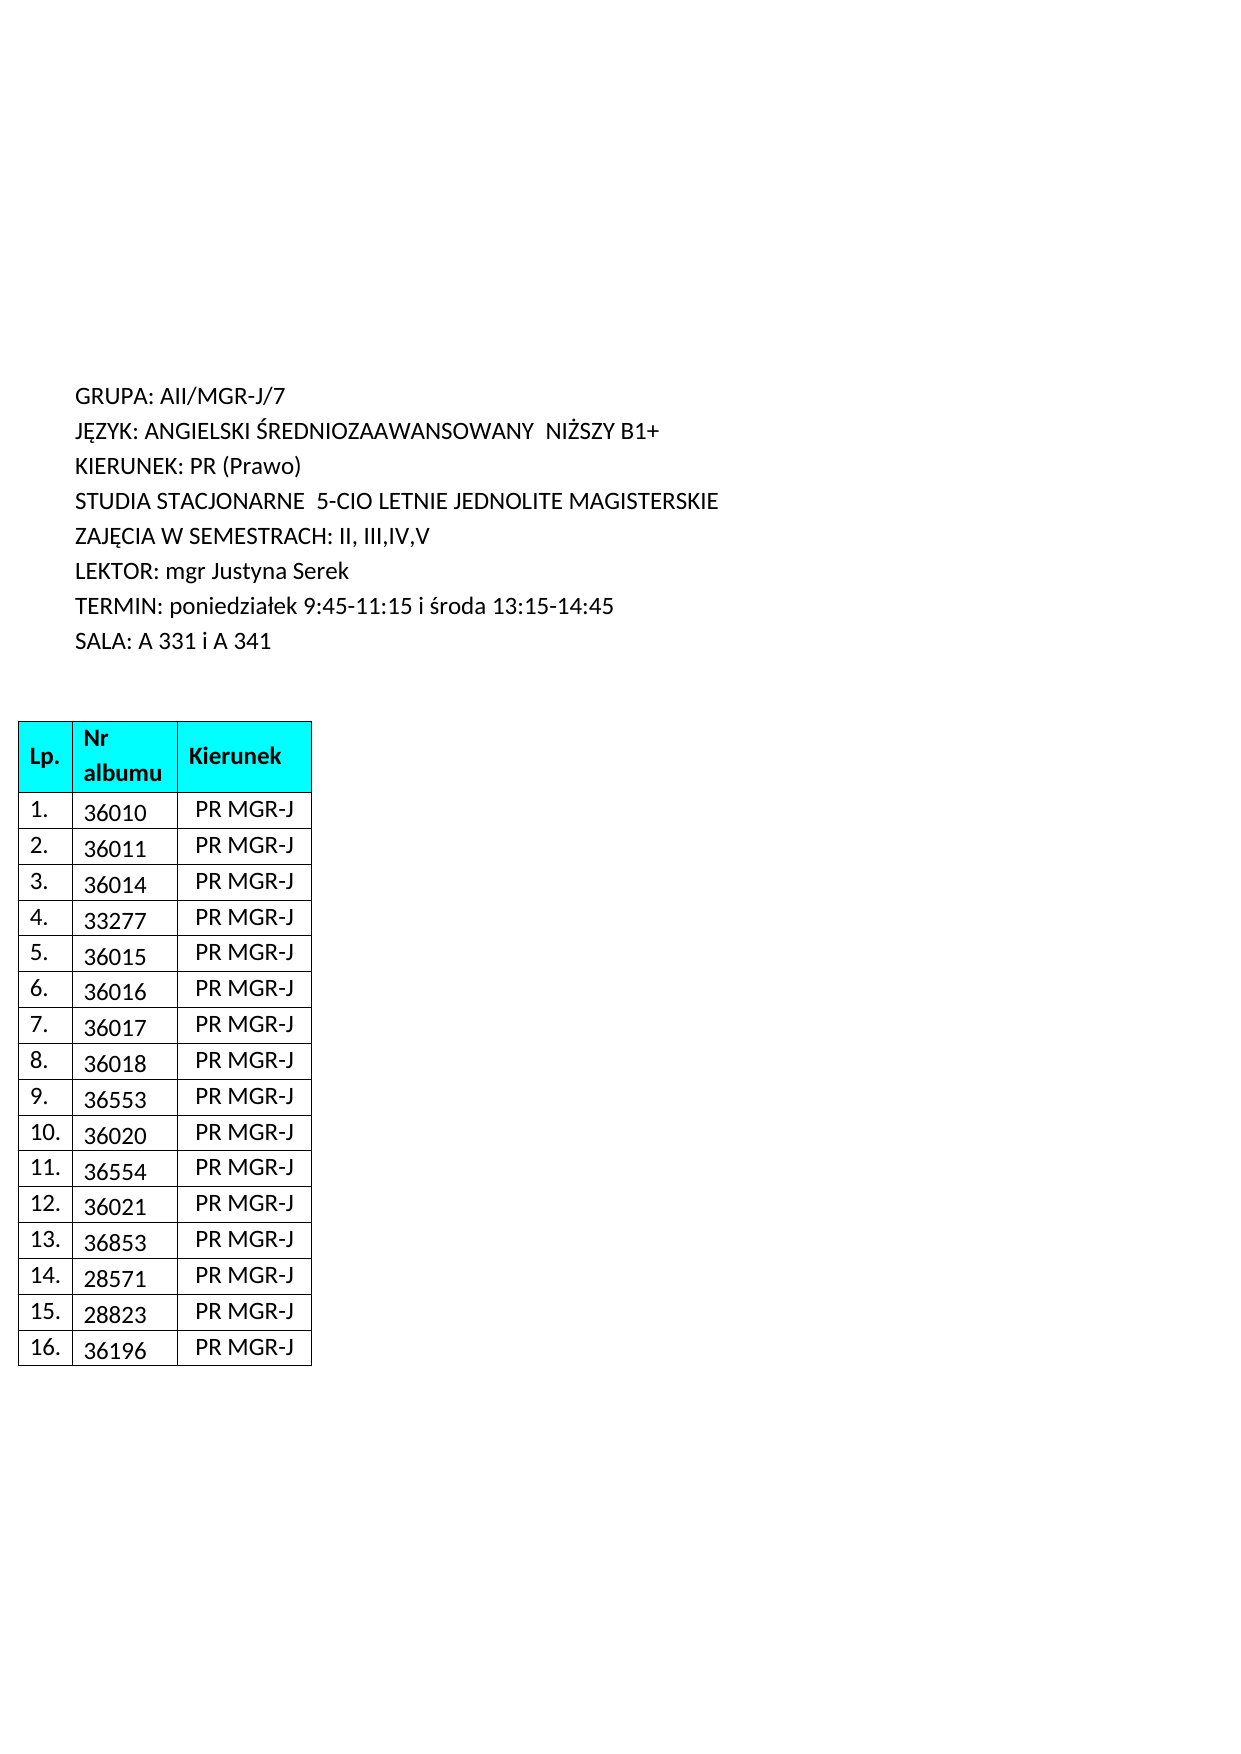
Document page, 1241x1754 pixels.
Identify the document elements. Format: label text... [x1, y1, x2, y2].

table_cell PR MGR-J [178, 936, 311, 971]
table_cell PR MGR-J [178, 901, 311, 935]
table_cell 36553 [73, 1080, 177, 1114]
text SALA: A 331 i A 341 [75, 625, 1165, 656]
table_cell [19, 901, 72, 935]
table_cell PR MGR-J [178, 1295, 311, 1329]
table_cell PR MGR-J [178, 829, 311, 864]
table_cell [19, 865, 72, 899]
table_cell PR MGR-J [178, 1187, 311, 1222]
table_cell 36020 [73, 1116, 177, 1150]
table_cell [19, 793, 72, 828]
table_cell 36015 [73, 936, 177, 971]
table_cell [19, 972, 72, 1007]
text LEKTOR: mgr Justyna Serek [75, 555, 1165, 586]
table_header Nr albumu [73, 722, 177, 792]
text JĘZYK: ANGIELSKI ŚREDNIOZAAWANSOWANY NIŻSZY B1+ [75, 415, 1165, 446]
table_cell 28571 [73, 1259, 177, 1294]
table_cell [19, 1008, 72, 1043]
table_cell 36011 [73, 829, 177, 864]
table_cell 36021 [73, 1187, 177, 1222]
table_cell 36554 [73, 1151, 177, 1186]
text STUDIA STACJONARNE 5-CIO LETNIE JEDNOLITE MAGISTERSKIE [75, 485, 1165, 516]
table_cell 36017 [73, 1008, 177, 1043]
table_cell [19, 1223, 72, 1258]
table_cell [19, 936, 72, 971]
table_cell [19, 1080, 72, 1114]
table_cell PR MGR-J [178, 1331, 311, 1365]
table_cell 36016 [73, 972, 177, 1007]
text TERMIN: poniedziałek 9:45-11:15 i środa 13:15-14:45 [75, 590, 1165, 621]
table_header Lp. [19, 722, 72, 792]
table_cell [19, 1116, 72, 1150]
table_cell PR MGR-J [178, 972, 311, 1007]
table_cell 28823 [73, 1295, 177, 1329]
table_header Kierunek [178, 722, 311, 792]
table_cell [19, 1295, 72, 1329]
table_cell [19, 1187, 72, 1222]
table_cell 36014 [73, 865, 177, 899]
table_cell PR MGR-J [178, 1151, 311, 1186]
table_cell PR MGR-J [178, 793, 311, 828]
table_cell [19, 1044, 72, 1079]
table_cell [19, 1151, 72, 1186]
table_cell PR MGR-J [178, 1044, 311, 1079]
table_cell 33277 [73, 901, 177, 935]
table_cell PR MGR-J [178, 1080, 311, 1114]
table_cell 36018 [73, 1044, 177, 1079]
text KIERUNEK: PR (Prawo) [75, 450, 1165, 481]
table_cell [19, 1259, 72, 1294]
table_cell [19, 1331, 72, 1365]
table_cell 36196 [73, 1331, 177, 1365]
table_cell PR MGR-J [178, 865, 311, 899]
table_cell [19, 829, 72, 864]
table_cell 36853 [73, 1223, 177, 1258]
text GRUPA: AII/MGR-J/7 [75, 380, 1165, 411]
text ZAJĘCIA W SEMESTRACH: II, III,IV,V [75, 520, 1165, 551]
table_cell PR MGR-J [178, 1259, 311, 1294]
table_cell PR MGR-J [178, 1223, 311, 1258]
table_cell 36010 [73, 793, 177, 828]
table_cell PR MGR-J [178, 1116, 311, 1150]
table_cell PR MGR-J [178, 1008, 311, 1043]
